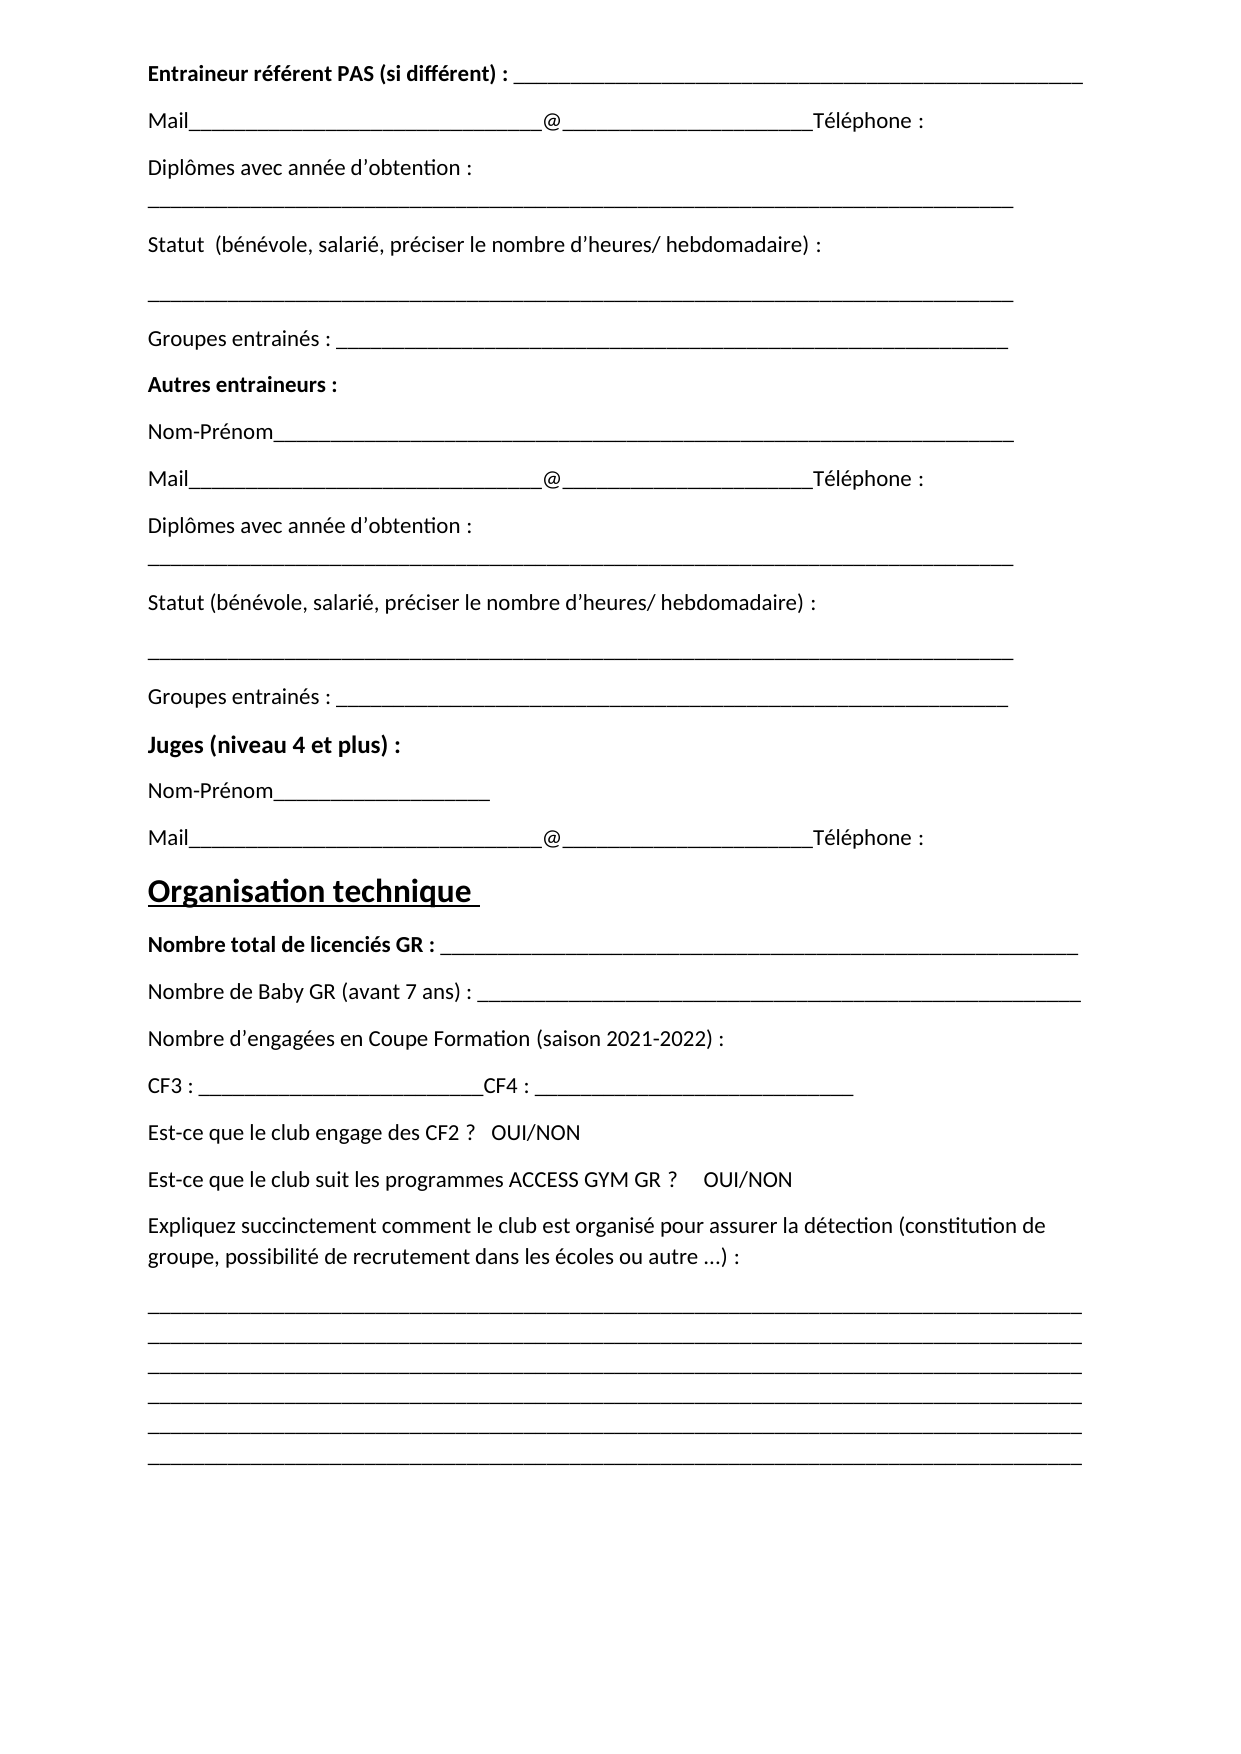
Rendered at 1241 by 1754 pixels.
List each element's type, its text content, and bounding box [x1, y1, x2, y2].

text Nombre total de licenciés GR : ________________________________________________________ [148, 930, 1093, 958]
text Expliquez succinctement comment le club est organisé pour assurer la détection (constitution de groupe, possibilité de recrutement dans les écoles ou autre ...) : [148, 1212, 1093, 1270]
text Diplômes avec année d’obtention : ____________________________________________________________________________ [148, 511, 1093, 569]
text Nom-Prénom_________________________________________________________________ [148, 417, 1093, 445]
text Organisation technique [148, 870, 1093, 911]
text Autres entraineurs : [148, 371, 1093, 398]
text Mail_______________________________@______________________Téléphone : [148, 106, 1093, 134]
text Juges (niveau 4 et plus) : [148, 729, 1093, 759]
text Statut (bénévole, salarié, préciser le nombre d’heures/ hebdomadaire) : [148, 588, 1093, 616]
text ____________________________________________________________________________ [148, 277, 1093, 305]
text Mail_______________________________@______________________Téléphone : [148, 823, 1093, 851]
text Entraineur référent PAS (si différent) : __________________________________________________ [148, 59, 1093, 87]
text Est-ce que le club engage des CF2 ? OUI/NON [148, 1118, 1093, 1146]
text ____________________________________________________________________________________________________________________________________________________________________________________________________________________________________________________________________________________________________________________________________________________________________________________________________________________________________________________________________________________________________________ [148, 1289, 1093, 1468]
text Mail_______________________________@______________________Téléphone : [148, 464, 1093, 492]
text Groupes entrainés : ___________________________________________________________ [148, 682, 1093, 710]
text Nom-Prénom___________________ [148, 776, 1093, 804]
text ____________________________________________________________________________ [148, 635, 1093, 663]
text Groupes entrainés : ___________________________________________________________ [148, 324, 1093, 352]
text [148, 153, 1093, 211]
text CF3 : _________________________CF4 : ____________________________ [148, 1071, 1093, 1099]
text Nombre de Baby GR (avant 7 ans) : _____________________________________________________ [148, 977, 1093, 1005]
text Nombre d’engagées en Coupe Formation (saison 2021-2022) : [148, 1024, 1093, 1052]
text Est-ce que le club suit les programmes ACCESS GYM GR ? OUI/NON [148, 1165, 1093, 1193]
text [148, 230, 1093, 258]
